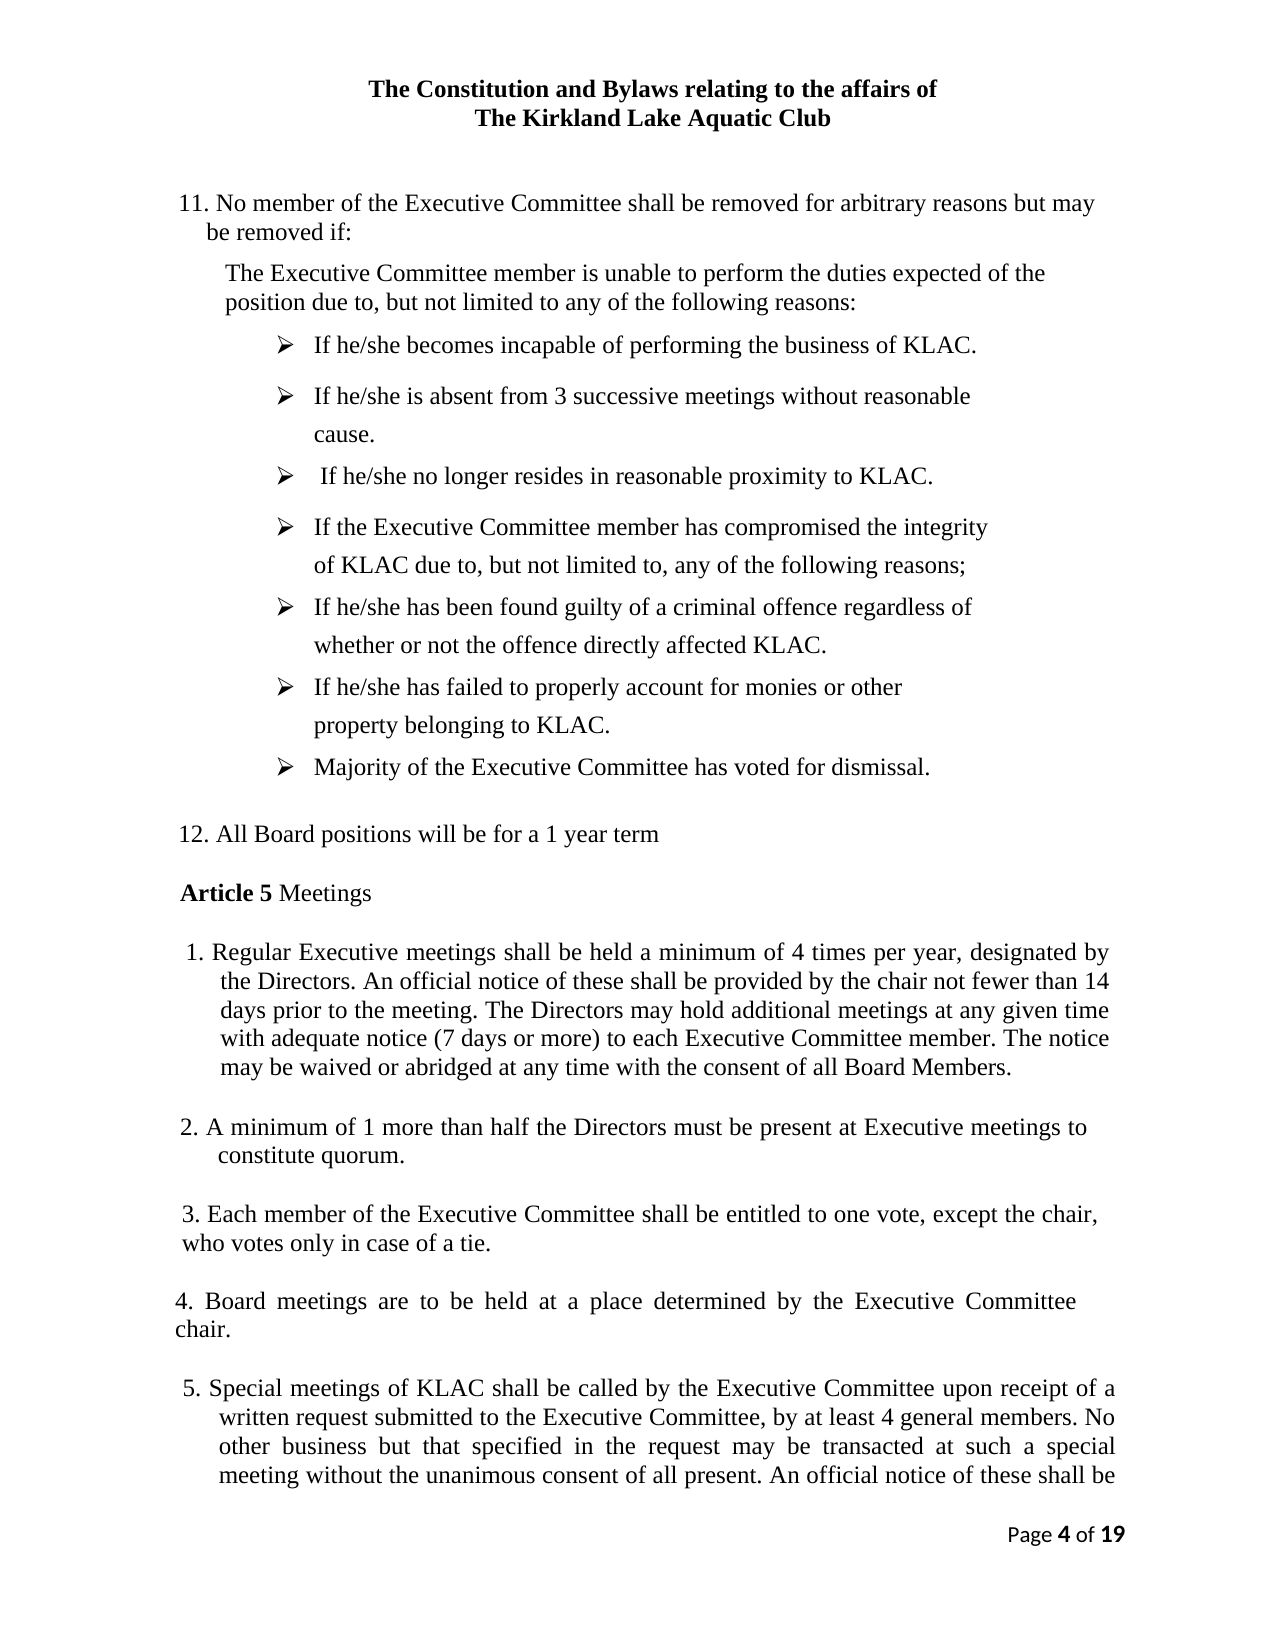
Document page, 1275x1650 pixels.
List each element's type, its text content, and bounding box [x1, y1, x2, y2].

list If he/she is absent from 3 successive meetings without reasonable cause. [276, 367, 990, 447]
text 4. Board meetings are to be held at a place determined by the Executive Committee chair. [175, 1286, 1078, 1343]
list If the Executive Committee member has compromised the integrity of KLAC due to, but not limited to, any of the following reasons; [276, 499, 990, 579]
list If he/she becomes incapable of performing the business of KLAC. [276, 316, 990, 367]
text Article 5 Meetings [180, 878, 1125, 907]
text 2. A minimum of 1 more than half the Directors must be present at Executive meetings to constitute quorum. [180, 1112, 1089, 1169]
text 12. All Board positions will be for a 1 year term [178, 819, 990, 848]
text The Executive Committee member is unable to perform the duties expected of the position due to, but not limited to any of the following reasons: [225, 258, 1097, 315]
text 11. No member of the Executive Committee shall be removed for arbitrary reasons but may be removed if: [178, 188, 1097, 245]
text 1. Regular Executive meetings shall be held a minimum of 4 times per year, designated by the Directors. An official notice of these shall be provided by the chair not fewer than 14 days prior to the meeting. The Directors may hold additional meetings at any given time with adequate notice (7 days or more) to each Executive Committee member. The notice may be waived or abridged at any time with the consent of all Board Members. [185, 937, 1110, 1081]
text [182, 1373, 1117, 1488]
list Majority of the Executive Committee has voted for dismissal. [276, 739, 990, 790]
list If he/she no longer resides in reasonable proximity to KLAC. [276, 447, 990, 499]
text 3. Each member of the Executive Committee shall be entitled to one vote, except the chair, who votes only in case of a tie. [182, 1199, 1099, 1257]
list If he/she has failed to properly account for monies or other property belonging to KLAC. [276, 659, 990, 739]
list If he/she has been found guilty of a criminal offence regardless of whether or not the offence directly affected KLAC. [276, 579, 990, 659]
